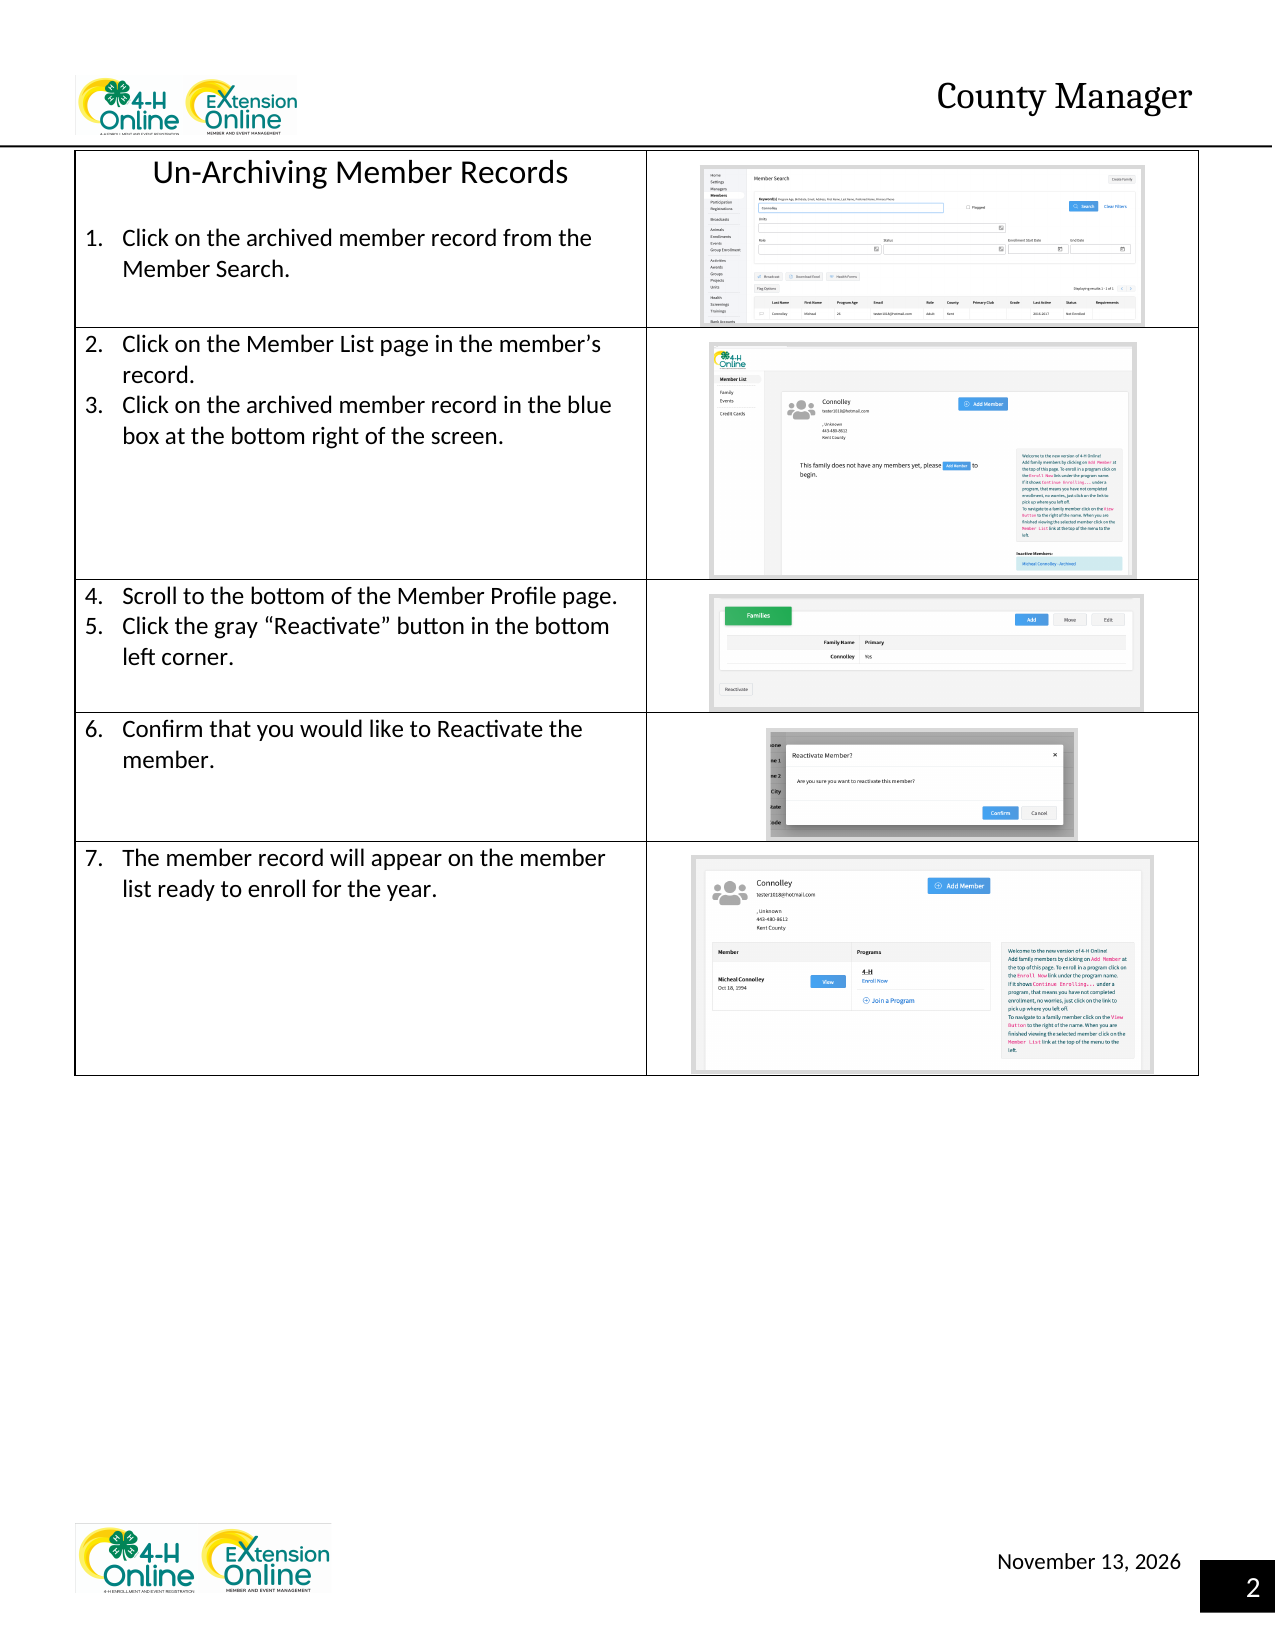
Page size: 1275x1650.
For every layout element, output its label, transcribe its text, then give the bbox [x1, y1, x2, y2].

table_cell [647, 580, 1198, 712]
picture [714, 598, 1140, 707]
picture [75, 1523, 332, 1593]
table_header Un-Archiving Member Records Click on the archived member record from the Member Search. [76, 151, 646, 327]
table_cell Scroll to the bottom of the Member Profile page. Click the gray “Reactivate” button in the bottom left corner. [76, 580, 646, 712]
table_cell Confirm that you would like to Reactivate the member. [76, 713, 646, 841]
table_cell [647, 842, 1198, 1074]
table_header [647, 151, 1198, 327]
table_cell Click on the Member List page in the member’s record. Click on the archived member record in the blue box at the bottom right of the screen. [76, 328, 646, 579]
picture [704, 169, 1141, 323]
picture [770, 732, 1074, 837]
table_cell The member record will appear on the member list ready to enroll for the year. [76, 842, 646, 1074]
table_cell [647, 713, 1198, 841]
picture [714, 346, 1132, 575]
table_cell [647, 328, 1198, 579]
picture [696, 859, 1150, 1070]
picture [75, 75, 297, 135]
